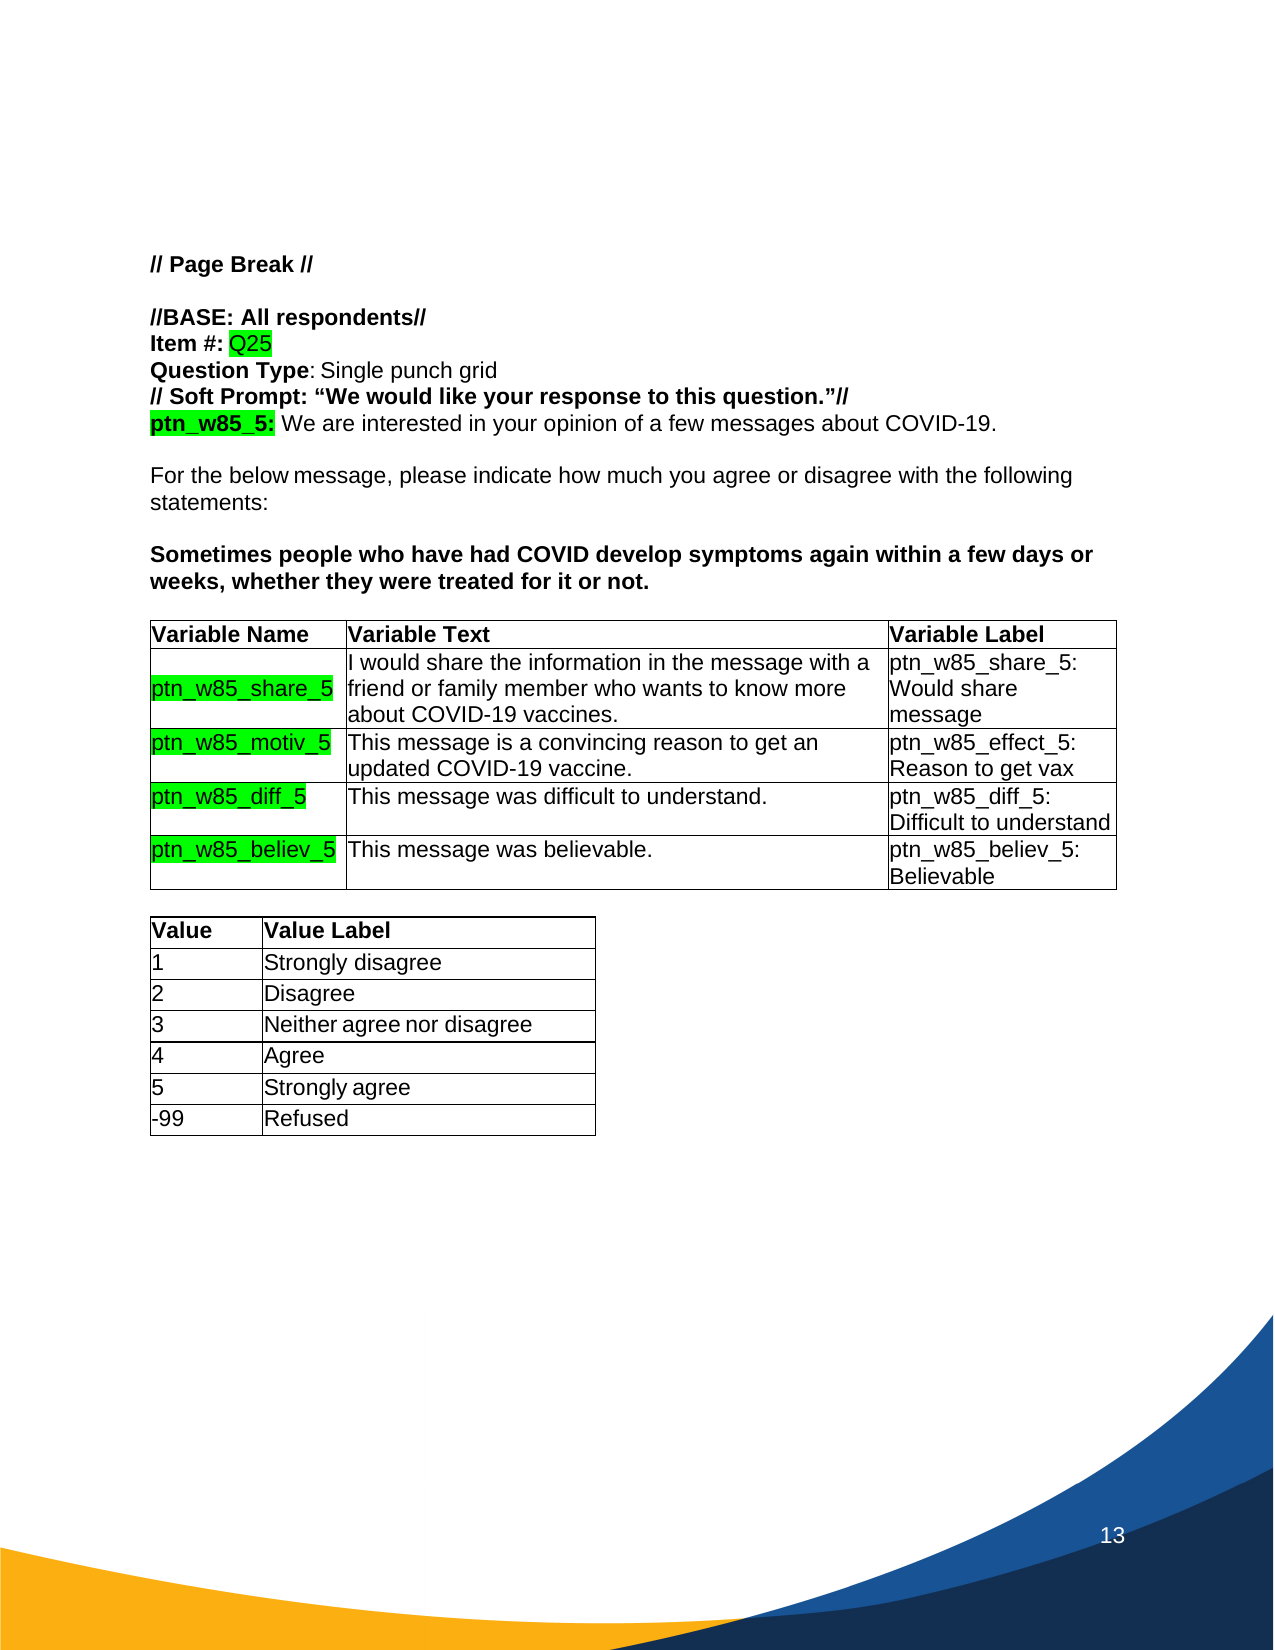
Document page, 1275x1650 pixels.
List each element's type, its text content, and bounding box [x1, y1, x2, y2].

table_cell ptn_w85_diff_5: Difficult to understand [889, 783, 1116, 835]
text //BASE: All respondents// [150, 304, 1125, 330]
table_cell Neither agree nor disagree [263, 1011, 595, 1041]
table_cell 1 [151, 949, 262, 979]
table_cell 3 [151, 1011, 262, 1041]
text ptn_w85_5: We are interested in your opinion of a few messages about COVID-19. [150, 409, 1125, 436]
table_cell Strongly disagree [263, 949, 595, 979]
table_cell I would share the information in the message with a friend or family member who wants to know more about COVID-19 vaccines. [347, 649, 888, 728]
table_header Value [151, 918, 262, 948]
table_cell ptn_w85_effect_5: Reason to get vax [889, 729, 1116, 782]
table_header Value Label [263, 918, 595, 948]
table_cell -99 [151, 1105, 262, 1135]
table_cell ptn_w85_share_5: Would share message [889, 649, 1116, 728]
table_cell 2 [151, 980, 262, 1010]
table_cell ptn_w85_share_5 [151, 649, 346, 728]
text For the below message, please indicate how much you agree or disagree with the following statements: [150, 462, 1125, 515]
table_cell This message was difficult to understand. [347, 783, 888, 835]
text // Page Break // [150, 251, 1125, 278]
table_cell This message is a convincing reason to get an updated COVID-19 vaccine. [347, 729, 888, 782]
table_cell Agree [263, 1043, 595, 1073]
table_header Variable Name [151, 621, 346, 648]
table_cell 5 [151, 1074, 262, 1104]
table_cell Strongly agree [263, 1074, 595, 1104]
table_cell This message was believable. [347, 836, 888, 889]
text // Soft Prompt: “We would like your response to this question.”// [150, 383, 1125, 409]
table_cell ptn_w85_believ_5: Believable [889, 836, 1116, 889]
picture [0, 1305, 1274, 1650]
text Item #: Q25 Question Type: Single punch grid [150, 330, 1125, 383]
text Sometimes people who have had COVID develop symptoms again within a few days or weeks, whether they were treated for it or not. [150, 541, 1125, 594]
table_header Variable Text [347, 621, 888, 648]
table_cell ptn_w85_diff_5 [151, 783, 346, 835]
table_header Variable Label [889, 621, 1116, 648]
table_cell 4 [151, 1043, 262, 1073]
table_cell ptn_w85_motiv_5 [151, 729, 346, 782]
table_cell Disagree [263, 980, 595, 1010]
table_cell Refused [263, 1105, 595, 1135]
table_cell ptn_w85_believ_5 [151, 836, 346, 889]
